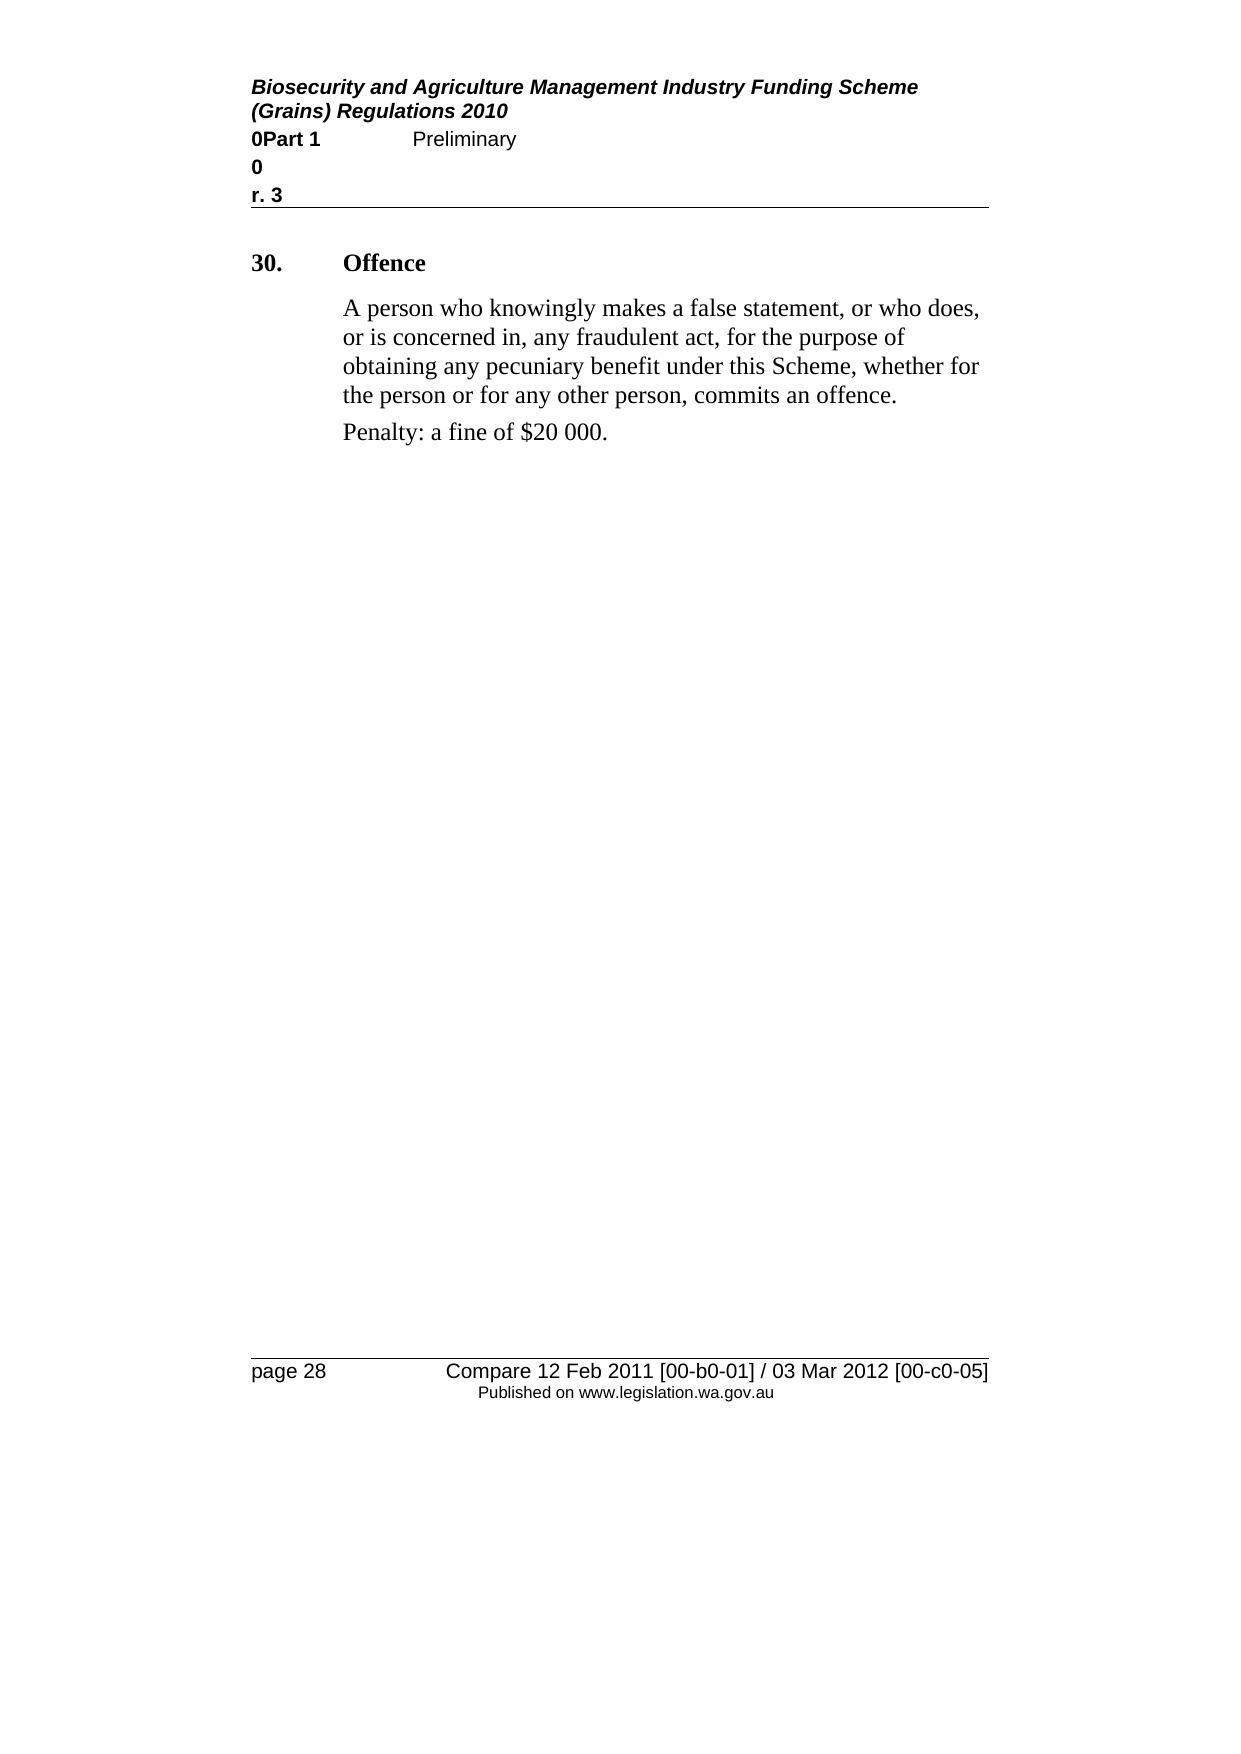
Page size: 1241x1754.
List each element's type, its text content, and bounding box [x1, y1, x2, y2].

text Penalty: a fine of $20 000. [251, 417, 989, 446]
text A person who knowingly makes a false statement, or who does, or is concerned in, any fraudulent act, for the purpose of obtaining any pecuniary benefit under this Scheme, whether for the person or for any other person, commits an offence. [251, 293, 989, 408]
subtitle 30. Offence [251, 248, 989, 277]
